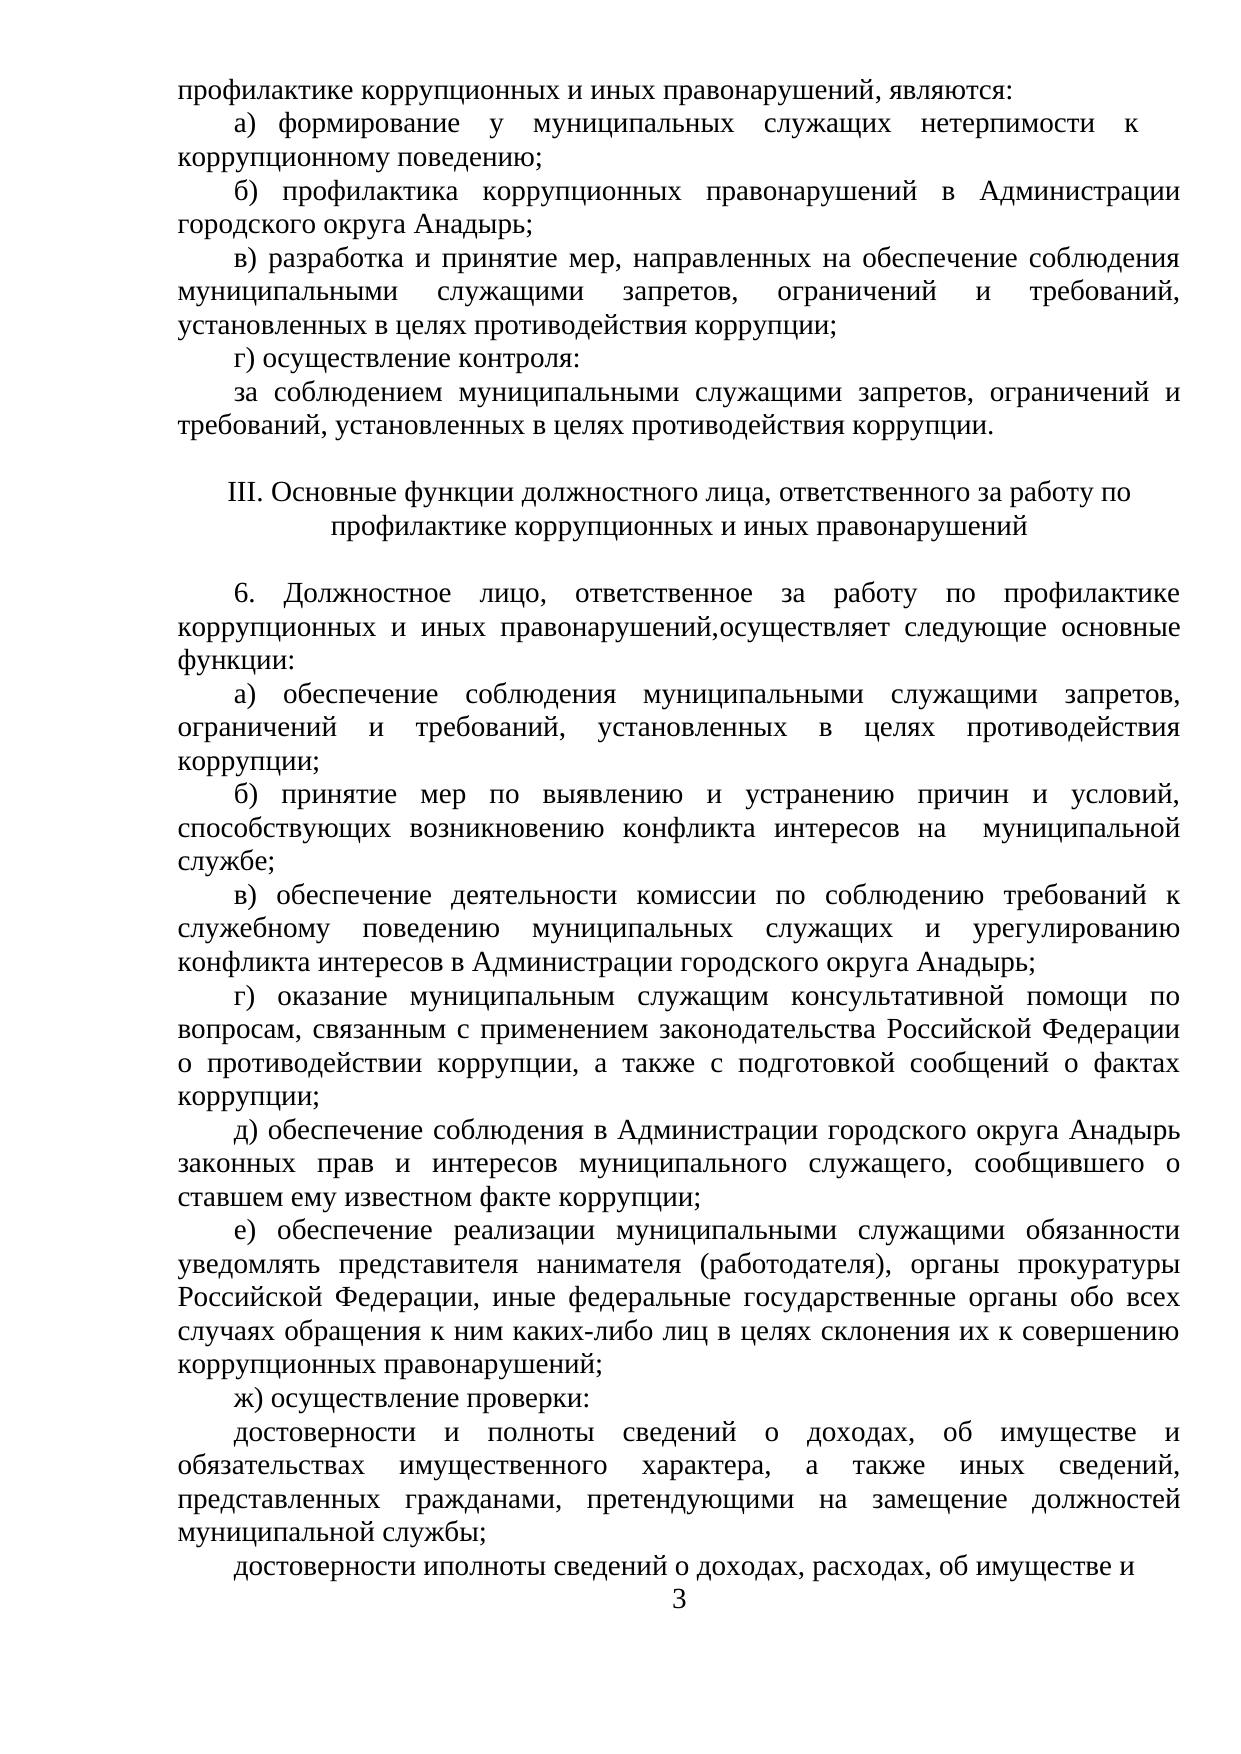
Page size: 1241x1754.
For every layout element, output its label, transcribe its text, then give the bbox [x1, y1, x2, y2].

text а) обеспечение соблюдения муниципальными служащими запретов, ограничений и требований, установленных в целях противодействия коррупции; [177, 676, 1181, 776]
text в) разработка и принятие мер, направленных на обеспечение соблюдения муниципальными служащими запретов, ограничений и требований, установленных в целях противодействия коррупции; [177, 240, 1181, 340]
text коррупционному поведению; [177, 139, 1181, 173]
text д) обеспечение соблюдения в Администрации городского округа Анадырь законных прав и интересов муниципального служащего, сообщившего о ставшем ему известном факте коррупции; [177, 1112, 1181, 1212]
text г) оказание муниципальным служащим консультативной помощи по вопросам, связанным с применением законодательства Российской Федерации о противодействии коррупции, а также с подготовкой сообщений о фактах коррупции; [177, 978, 1181, 1112]
text достоверности и полноты сведений о доходах, об имуществе и обязательствах имущественного характера, а также иных сведений, представленных гражданами, претендующими на замещение должностей муниципальной службы; [177, 1414, 1181, 1548]
text III. Основные функции должностного лица, ответственного за работу по профилактике коррупционных и иных правонарушений [177, 474, 1181, 542]
text достоверности иполноты сведений о доходах, расходах, об имуществе и [177, 1548, 1181, 1581]
text г) осуществление контроля: [177, 340, 1181, 374]
text профилактике коррупционных и иных правонарушений, являются: [177, 72, 1181, 106]
text 3 [177, 1581, 1181, 1615]
text б) принятие мер по выявлению и устранению причин и условий, способствующих возникновению конфликта интересов на муниципальной службе; [177, 776, 1181, 877]
text б) профилактика коррупционных правонарушений в Администрации городского округа Анадырь; [177, 173, 1181, 240]
text за соблюдением муниципальными служащими запретов, ограничений и требований, установленных в целях противодействия коррупции. [177, 374, 1181, 441]
text ж) осуществление проверки: [177, 1380, 1181, 1414]
text е) обеспечение реализации муниципальными служащими обязанности уведомлять представителя нанимателя (работодателя), органы прокуратуры Российской Федерации, иные федеральные государственные органы обо всех случаях обращения к ним каких-либо лиц в целях склонения их к совершению коррупционных правонарушений; [177, 1212, 1181, 1380]
text в) обеспечение деятельности комиссии по соблюдению требований к служебному поведению муниципальных служащих и урегулированию конфликта интересов в Администрации городского округа Анадырь; [177, 877, 1181, 978]
text а) формирование у муниципальных служащих нетерпимости к [177, 106, 1181, 139]
text 6. Должностное лицо, ответственное за работу по профилактике коррупционных и иных правонарушений,осуществляет следующие основные функции: [177, 575, 1181, 676]
